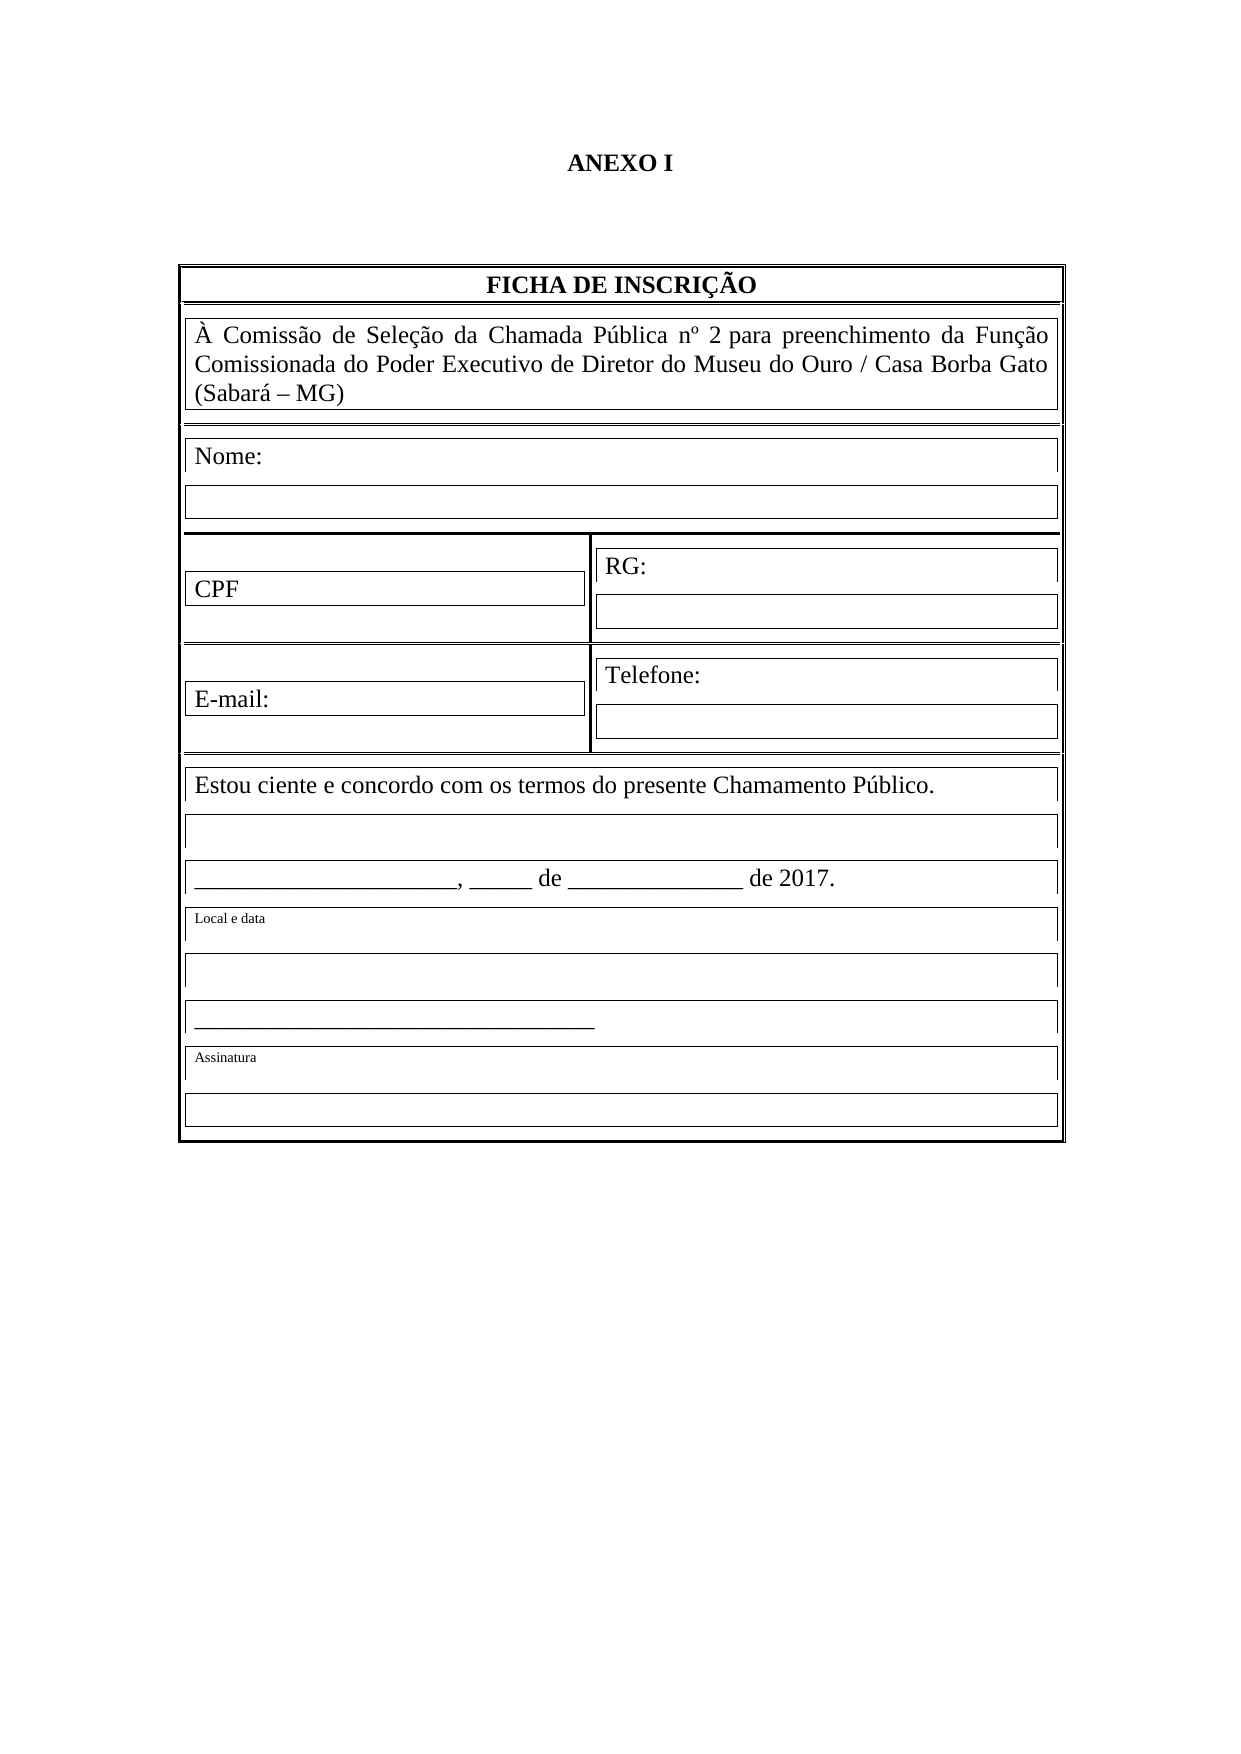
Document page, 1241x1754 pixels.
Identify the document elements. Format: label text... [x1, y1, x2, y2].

table_header FICHA DE INSCRIÇÃO [181, 268, 1062, 301]
table_cell Nome: [181, 423, 1063, 532]
table_cell À Comissão de Seleção da Chamada Pública nº 2 para preenchimento da Função Comissionada do Poder Executivo de Diretor do Museu do Ouro / Casa Borba Gato (Sabará – MG) [180, 302, 1064, 422]
table_cell E-mail: [180, 642, 590, 751]
table_cell Estou ciente e concordo com os termos do presente Chamamento Público. _____________________, _____ de ______________ de 2017. Local e data ________________________________ Assinatura [181, 751, 1063, 1140]
table_cell Telefone: [590, 642, 1064, 751]
table_cell RG: [592, 532, 1062, 642]
text ANEXO I [177, 148, 1063, 176]
table_cell CPF [181, 532, 589, 642]
